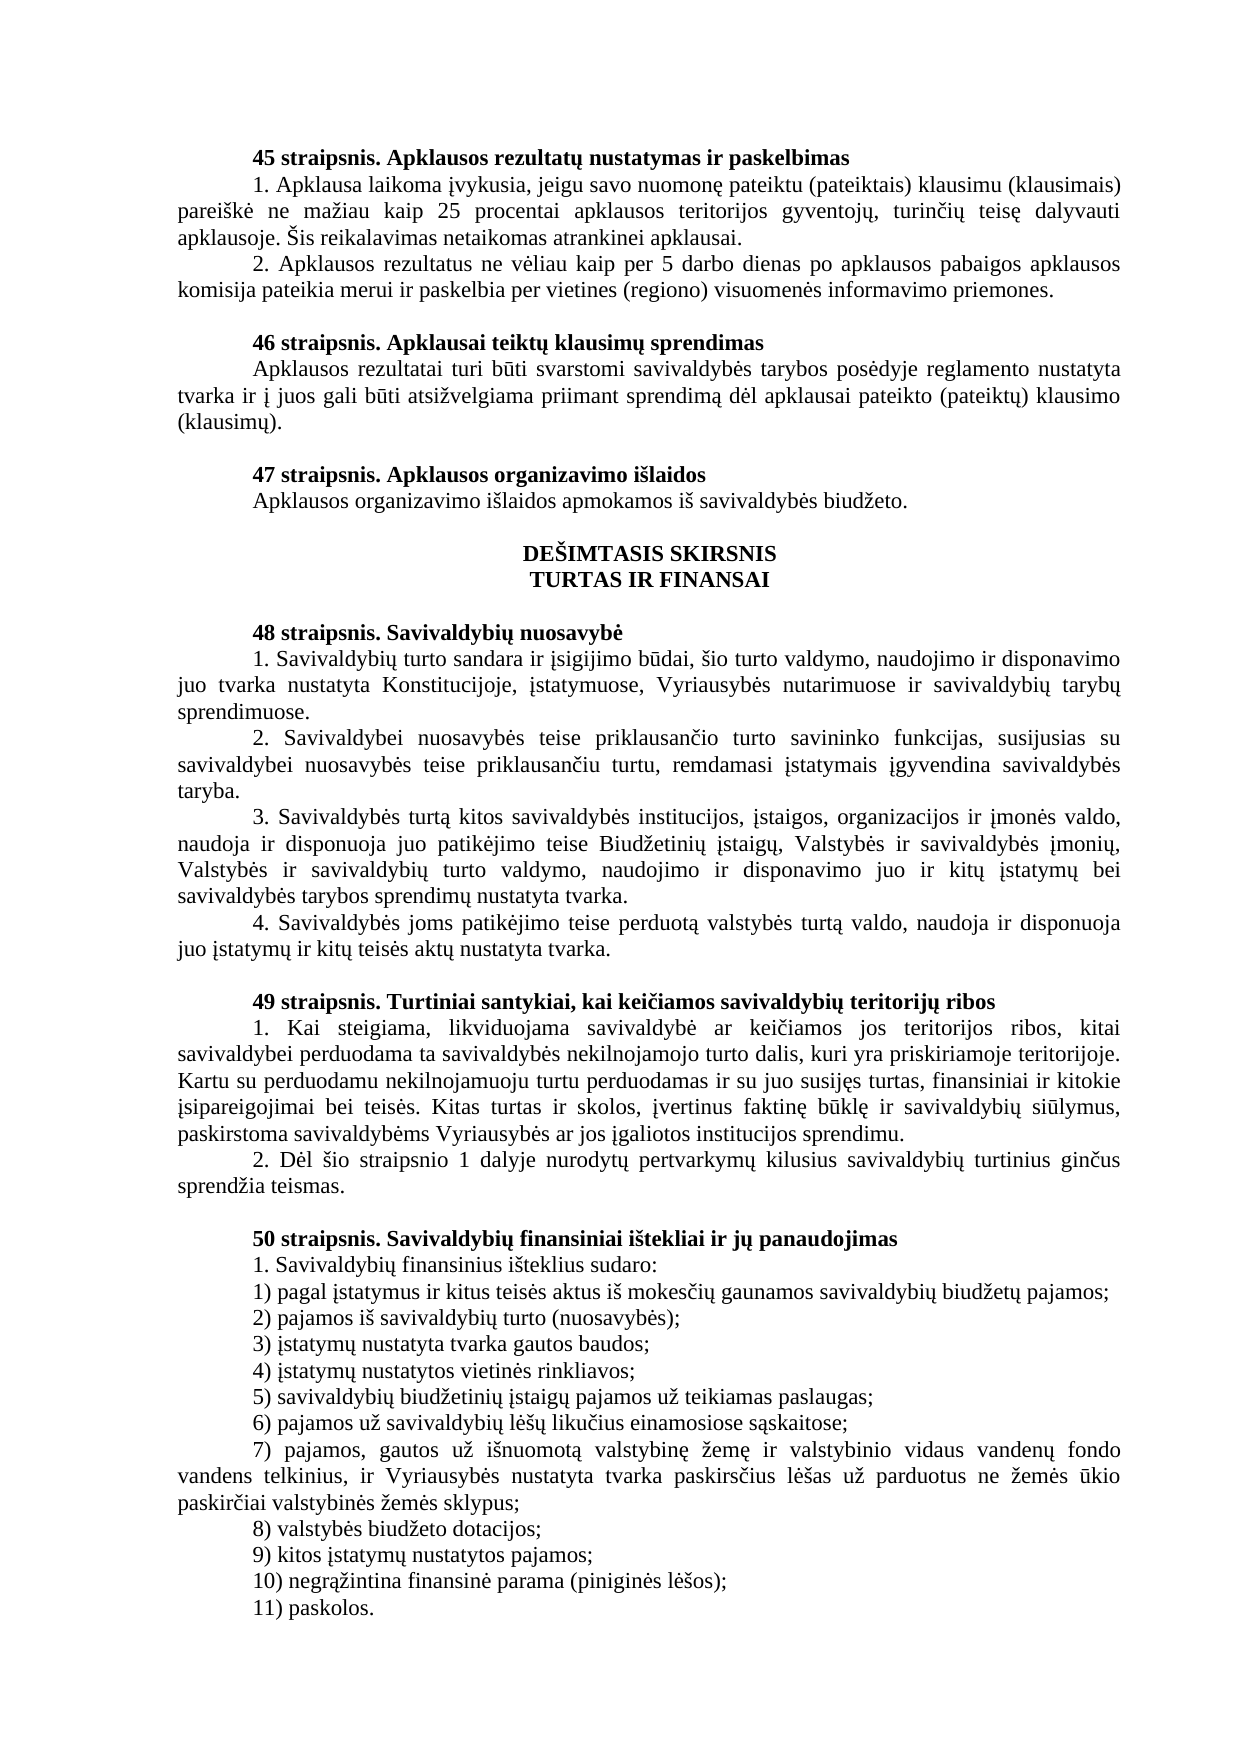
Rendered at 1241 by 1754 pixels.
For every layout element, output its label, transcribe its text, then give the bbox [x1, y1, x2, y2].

text 46 straipsnis. Apklausai teiktų klausimų sprendimas [177, 329, 1122, 355]
text 1. Kai steigiama, likviduojama savivaldybė ar keičiamos jos teritorijos ribos, kitai savivaldybei perduodama ta savivaldybės nekilnojamojo turto dalis, kuri yra priskiriamoje teritorijoje. Kartu su perduodamu nekilnojamuoju turtu perduodamas ir su juo susijęs turtas, finansiniai ir kitokie įsipareigojimai bei teisės. Kitas turtas ir skolos, įvertinus faktinę būklę ir savivaldybių siūlymus, paskirstoma savivaldybėms Vyriausybės ar jos įgaliotos institucijos sprendimu. [177, 1014, 1122, 1146]
text 47 straipsnis. Apklausos organizavimo išlaidos [177, 461, 1122, 487]
text 45 straipsnis. Apklausos rezultatų nustatymas ir paskelbimas [177, 144, 1122, 171]
text 2. Apklausos rezultatus ne vėliau kaip per 5 darbo dienas po apklausos pabaigos apklausos komisija pateikia merui ir paskelbia per vietines (regiono) visuomenės informavimo priemones. [177, 250, 1122, 303]
text 10) negrąžintina finansinė parama (piniginės lėšos); [177, 1568, 1122, 1594]
subtitle DEŠIMTASIS SKIRSNIS [177, 540, 1122, 566]
text 50 straipsnis. Savivaldybių finansiniai ištekliai ir jų panaudojimas [177, 1225, 1122, 1251]
text 2. Savivaldybei nuosavybės teise priklausančio turto savininko funkcijas, susijusias su savivaldybei nuosavybės teise priklausančiu turtu, remdamasi įstatymais įgyvendina savivaldybės taryba. [177, 724, 1122, 803]
text 8) valstybės biudžeto dotacijos; [177, 1515, 1122, 1541]
text 2) pajamos iš savivaldybių turto (nuosavybės); [177, 1304, 1122, 1330]
text 1. Apklausa laikoma įvykusia, jeigu savo nuomonę pateiktu (pateiktais) klausimu (klausimais) pareiškė ne mažiau kaip 25 procentai apklausos teritorijos gyventojų, turinčių teisę dalyvauti apklausoje. Šis reikalavimas netaikomas atrankinei apklausai. [177, 171, 1122, 250]
text Apklausos organizavimo išlaidos apmokamos iš savivaldybės biudžeto. [177, 487, 1122, 513]
text 49 straipsnis. Turtiniai santykiai, kai keičiamos savivaldybių teritorijų ribos [177, 988, 1122, 1014]
text 3. Savivaldybės turtą kitos savivaldybės institucijos, įstaigos, organizacijos ir įmonės valdo, naudoja ir disponuoja juo patikėjimo teise Biudžetinių įstaigų, Valstybės ir savivaldybės įmonių, Valstybės ir savivaldybių turto valdymo, naudojimo ir disponavimo juo ir kitų įstatymų bei savivaldybės tarybos sprendimų nustatyta tvarka. [177, 803, 1122, 909]
text Apklausos rezultatai turi būti svarstomi savivaldybės tarybos posėdyje reglamento nustatyta tvarka ir į juos gali būti atsižvelgiama priimant sprendimą dėl apklausai pateikto (pateiktų) klausimo (klausimų). [177, 355, 1122, 434]
text 1. Savivaldybių turto sandara ir įsigijimo būdai, šio turto valdymo, naudojimo ir disponavimo juo tvarka nustatyta Konstitucijoje, įstatymuose, Vyriausybės nutarimuose ir savivaldybių tarybų sprendimuose. [177, 645, 1122, 724]
text 11) paskolos. [177, 1594, 1122, 1620]
text 6) pajamos už savivaldybių lėšų likučius einamosiose sąskaitose; [177, 1409, 1122, 1436]
text 4) įstatymų nustatytos vietinės rinkliavos; [177, 1357, 1122, 1383]
text 2. Dėl šio straipsnio 1 dalyje nurodytų pertvarkymų kilusius savivaldybių turtinius ginčus sprendžia teismas. [177, 1146, 1122, 1199]
text 3) įstatymų nustatyta tvarka gautos baudos; [177, 1330, 1122, 1357]
text TURTAS IR FINANSAI [177, 566, 1122, 592]
text 4. Savivaldybės joms patikėjimo teise perduotą valstybės turtą valdo, naudoja ir disponuoja juo įstatymų ir kitų teisės aktų nustatyta tvarka. [177, 909, 1122, 961]
text 7) pajamos, gautos už išnuomotą valstybinę žemę ir valstybinio vidaus vandenų fondo vandens telkinius, ir Vyriausybės nustatyta tvarka paskirsčius lėšas už parduotus ne žemės ūkio paskirčiai valstybinės žemės sklypus; [177, 1436, 1122, 1515]
text 1. Savivaldybių finansinius išteklius sudaro: [177, 1251, 1122, 1278]
text 48 straipsnis. Savivaldybių nuosavybė [177, 619, 1122, 645]
text 1) pagal įstatymus ir kitus teisės aktus iš mokesčių gaunamos savivaldybių biudžetų pajamos; [177, 1278, 1122, 1304]
text 9) kitos įstatymų nustatytos pajamos; [177, 1541, 1122, 1568]
text 5) savivaldybių biudžetinių įstaigų pajamos už teikiamas paslaugas; [177, 1383, 1122, 1409]
